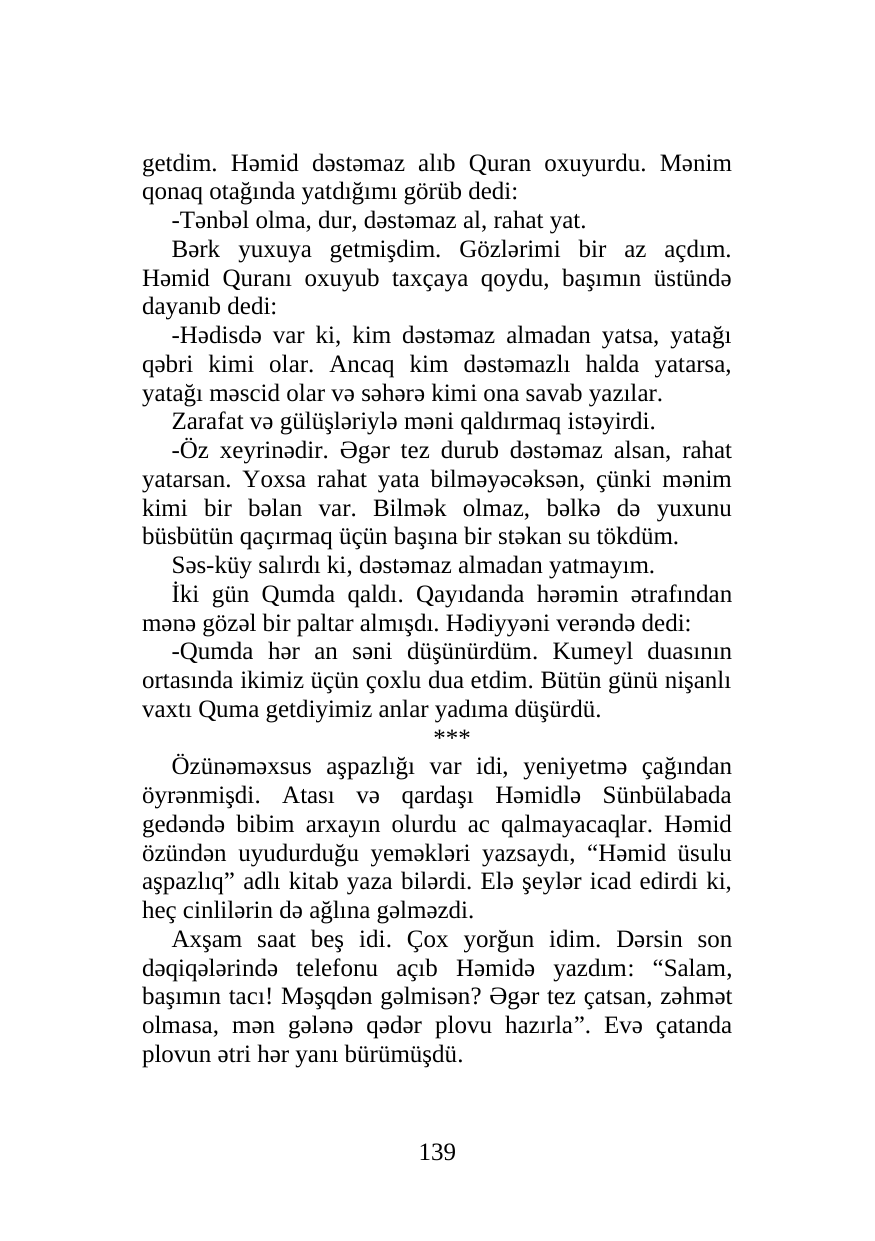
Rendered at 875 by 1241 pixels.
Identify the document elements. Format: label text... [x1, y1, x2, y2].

text -Hədisdə var ki, kim dəstəmaz almadan yatsa, yatağı qəbri kimi olar. Ancaq kim dəstəmazlı halda yatarsa, yatağı məscid olar və səhərə kimi ona savab yazılar. [142, 320, 732, 406]
text İki gün Qumda qaldı. Qayıdanda hərəmin ətrafından mənə gözəl bir paltar almışdı. Hədiyyəni verəndə dedi: [142, 579, 732, 636]
text *** [142, 723, 732, 751]
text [142, 148, 732, 205]
text Səs-küy salırdı ki, dəstəmaz almadan yatmayım. [142, 550, 732, 579]
text -Tənbəl olma, dur, dəstəmaz al, rahat yat. [142, 205, 732, 234]
text Zarafat və gülüşləriylə məni qaldırmaq istəyirdi. [142, 406, 732, 435]
text -Qumda hər an səni düşünürdüm. Kumeyl duasının ortasında ikimiz üçün çoxlu dua etdim. Bütün günü nişanlı vaxtı Quma getdiyimiz anlar yadıma düşürdü. [142, 636, 732, 723]
text Axşam saat beş idi. Çox yorğun idim. Dərsin son dəqiqələrində telefonu açıb Həmidə yazdım: “Salam, başımın tacı! Məşqdən gəlmisən? Əgər tez çatsan, zəhmət olmasa, mən gələnə qədər plovu hazırla”. Evə çatanda plovun ətri hər yanı bürümüşdü. [142, 924, 732, 1068]
text -Öz xeyrinədir. Əgər tez durub dəstəmaz alsan, rahat yatarsan. Yoxsa rahat yata bilməyəcəksən, çünki mənim kimi bir bəlan var. Bilmək olmaz, bəlkə də yuxunu büsbütün qaçırmaq üçün başına bir stəkan su tökdüm. [142, 435, 732, 550]
text Bərk yuxuya getmişdim. Gözlərimi bir az açdım. Həmid Quranı oxuyub taxçaya qoydu, başımın üstündə dayanıb dedi: [142, 234, 732, 320]
text Özünəməxsus aşpazlığı var idi, yeniyetmə çağından öyrənmişdi. Atası və qardaşı Həmidlə Sünbülabada gedəndə bibim arxayın olurdu ac qalmayacaqlar. Həmid özündən uyudurduğu yeməkləri yazsaydı, “Həmid üsulu aşpazlıq” adlı kitab yaza bilərdi. Elə şeylər icad edirdi ki, heç cinlilərin də ağlına gəlməzdi. [142, 751, 732, 924]
